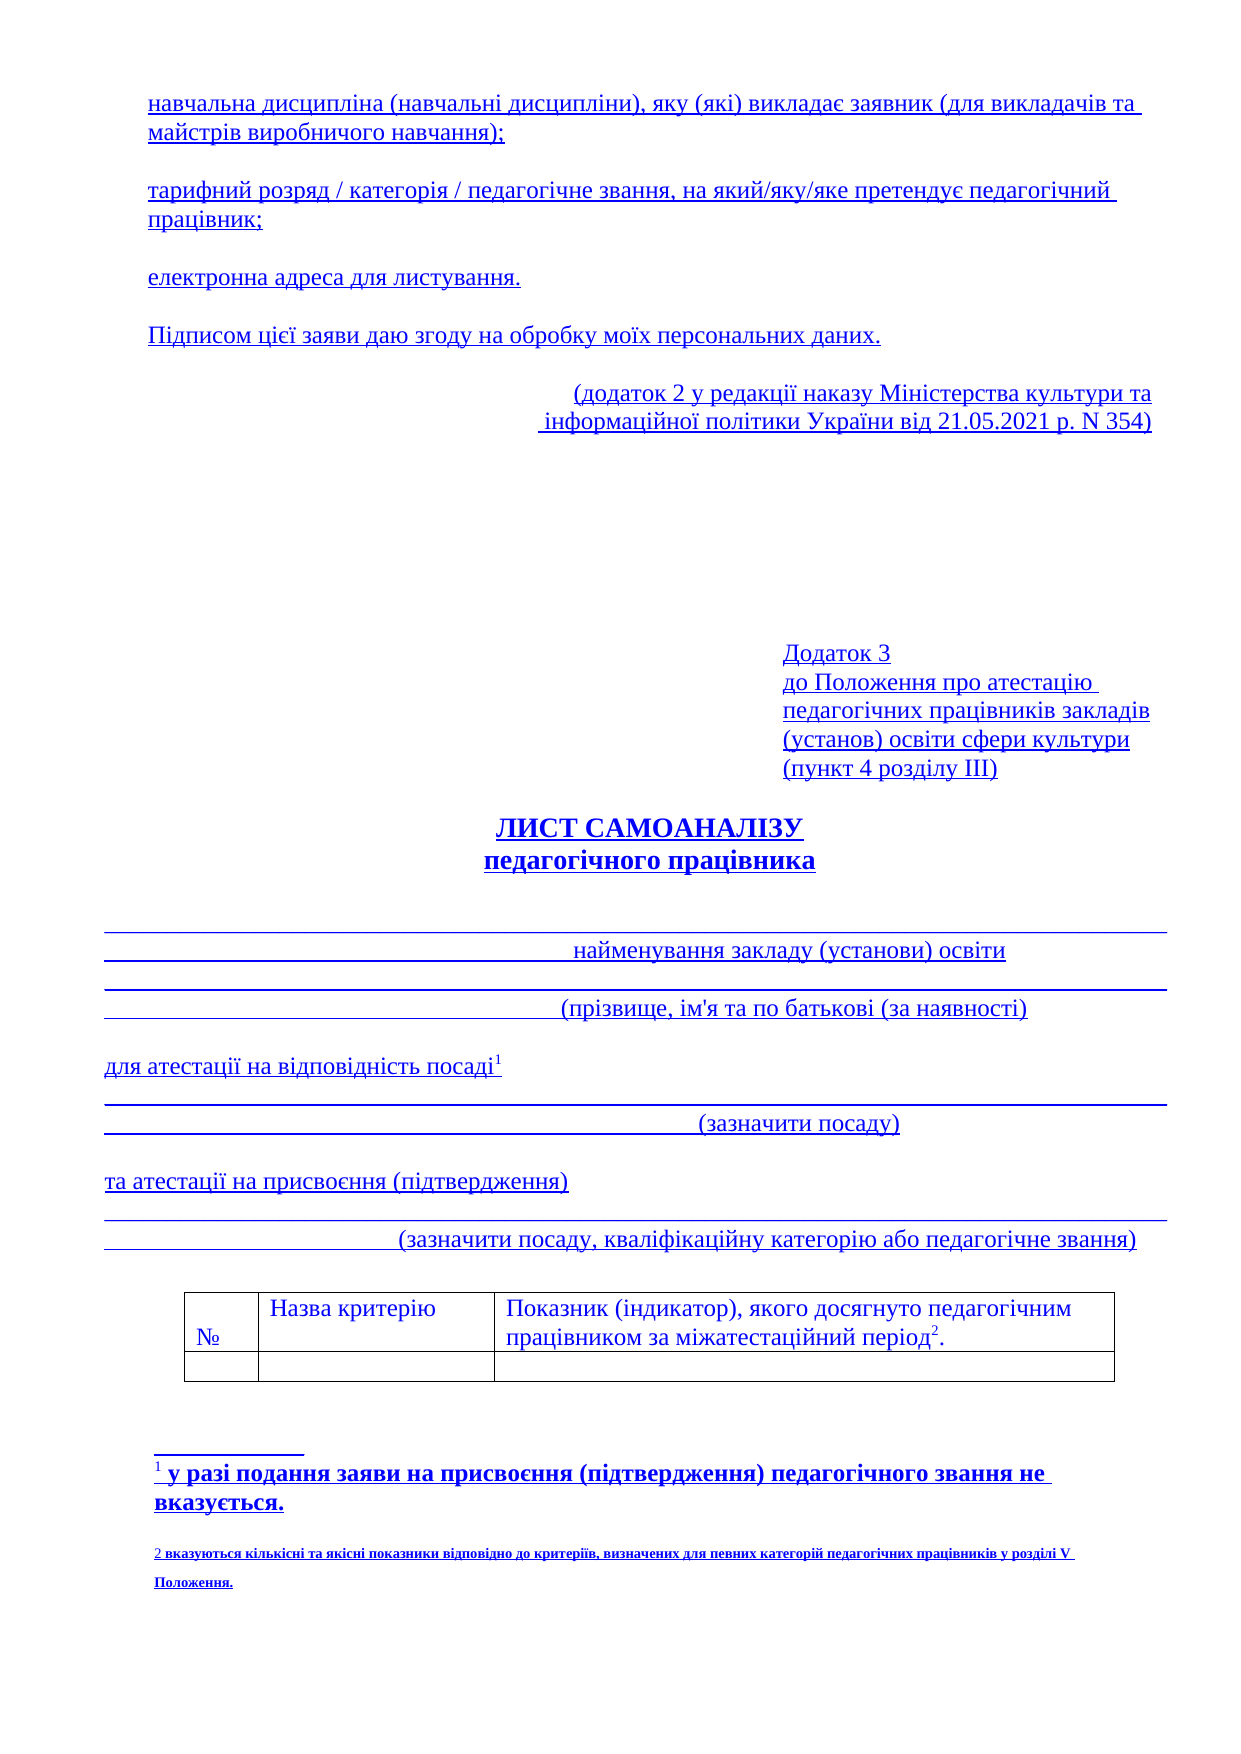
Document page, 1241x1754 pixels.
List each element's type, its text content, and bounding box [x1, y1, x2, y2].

text навчальна дисципліна (навчальні дисципліни), яку (які) викладає заявник (для викладачів та майстрів виробничого навчання); [148, 88, 1152, 146]
text (додаток 2 у редакції наказу Міністерства культури та інформаційної політики України від 21.05.2021 р. N 354) [148, 378, 1152, 435]
text тарифний розряд / категорія / педагогічне звання, на який/яку/яке претендує педагогічний працівник; [148, 175, 1152, 233]
text Додаток 3 до Положення про атестацію педагогічних працівників закладів (установ) освіти сфери культури (пункт 4 розділу III) [783, 638, 1152, 782]
text електронна адреса для листування. [148, 262, 1152, 291]
text Підписом цієї заяви даю згоду на обробку моїх персональних даних. [148, 320, 1152, 348]
table_header ____________ 1 у разі подання заяви на присвоєння (підтвердження) педагогічного звання не вказується. 2 вказуються кількісні та якісні показники відповідно до критеріїв, визначених для певних категорій педагогічних працівників у розділі V Положення. [153, 1428, 1147, 1604]
text ЛИСТ САМОАНАЛІЗУ педагогічного працівника [148, 811, 1152, 876]
table_header _____________________________________________________________________________________ найменування закладу (установи) освіти _____________________________________________________________________________________ (прізвище, ім'я та по батькові (за наявності) для атестації на відповідність посаді1 _____________________________________________________________________________________ (зазначити посаду) та атестації на присвоєння (підтвердження) _____________________________________________________________________________________ (зазначити посаду, кваліфікаційну категорію або педагогічне звання) [103, 905, 1196, 1428]
